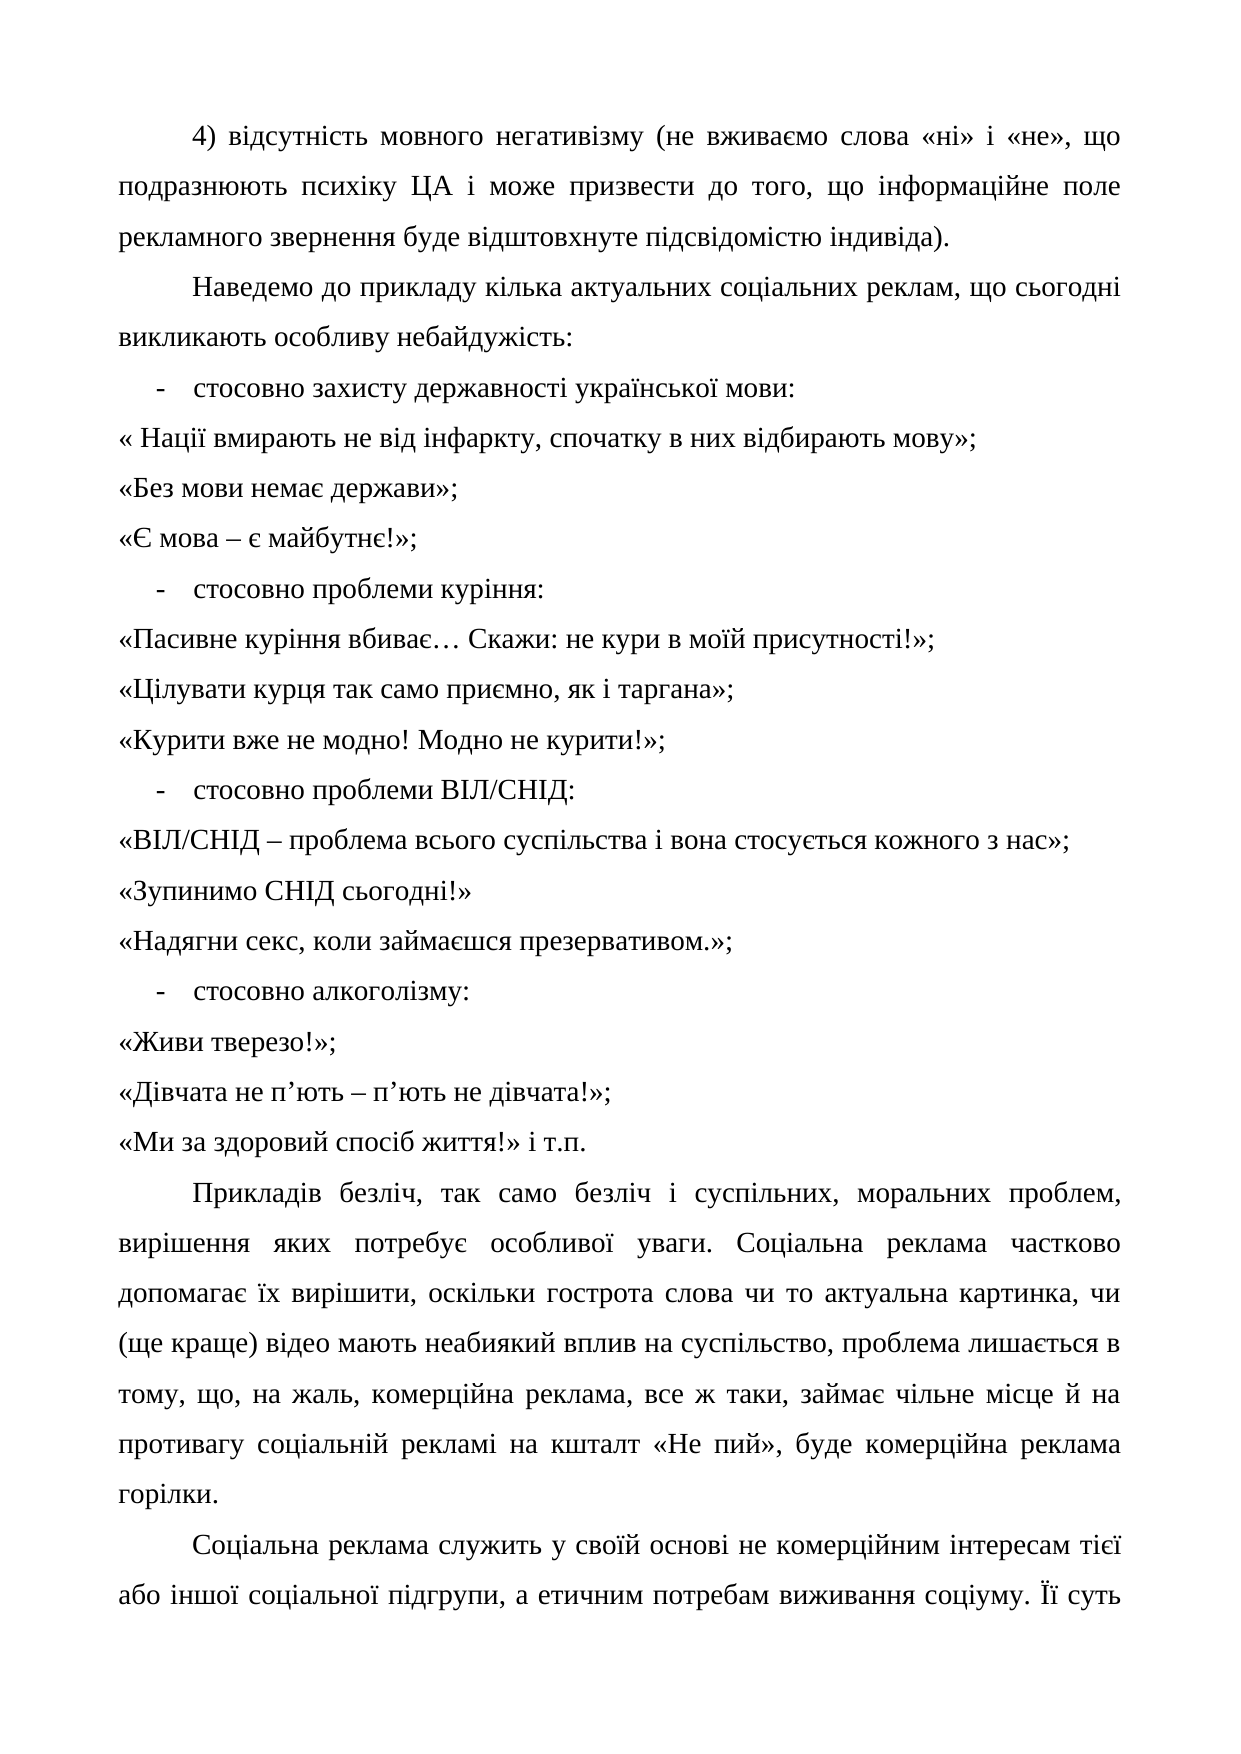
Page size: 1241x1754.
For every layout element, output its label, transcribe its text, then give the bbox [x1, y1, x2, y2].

text Наведемо до прикладу кілька актуальних соціальних реклам, що сьогодні викликають особливу небайдужість: [118, 269, 1122, 353]
text «Є мова – є майбутнє!»; [118, 521, 1122, 554]
list стосовно проблеми ВІЛ/СНІД: [156, 772, 1122, 806]
list стосовно захисту державності української мови: [156, 370, 1122, 403]
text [118, 1527, 1122, 1611]
text «Зупинимо СНІД сьогодні!» [118, 873, 1122, 906]
list стосовно проблеми куріння: [156, 571, 1122, 604]
text «Живи тверезо!»; [118, 1024, 1122, 1057]
text «Цілувати курця так само приємно, як і таргана»; [118, 672, 1122, 705]
text «Дівчата не п’ють – п’ють не дівчата!»; [118, 1074, 1122, 1108]
text «Без мови немає держави»; [118, 470, 1122, 504]
text «ВІЛ/СНІД – проблема всього суспільства і вона стосується кожного з нас»; [118, 822, 1122, 856]
text « Нації вмирають не від інфаркту, спочатку в них відбирають мову»; [118, 420, 1122, 453]
text «Пасивне куріння вбиває… Скажи: не кури в моїй присутності!»; [118, 621, 1122, 655]
list стосовно алкоголізму: [156, 973, 1122, 1007]
text «Надягни секс, коли займаєшся презервативом.»; [118, 923, 1122, 957]
text 4) відсутність мовного негативізму (не вживаємо слова «ні» і «не», що подразнюють психіку ЦА і може призвести до того, що інформаційне поле рекламного звернення буде відштовхнуте підсвідомістю індивіда). [118, 118, 1122, 252]
text «Ми за здоровий спосіб життя!» і т.п. [118, 1124, 1122, 1158]
text Прикладів безліч, так само безліч і суспільних, моральних проблем, вирішення яких потребує особливої уваги. Соціальна реклама частково допомагає їх вирішити, оскільки гострота слова чи то актуальна картинка, чи (ще краще) відео мають неабиякий вплив на суспільство, проблема лишається в тому, що, на жаль, комерційна реклама, все ж таки, займає чільне місце й на противагу соціальній рекламі на кшталт «Не пий», буде комерційна реклама горілки. [118, 1175, 1122, 1510]
text «Курити вже не модно! Модно не курити!»; [118, 722, 1122, 755]
